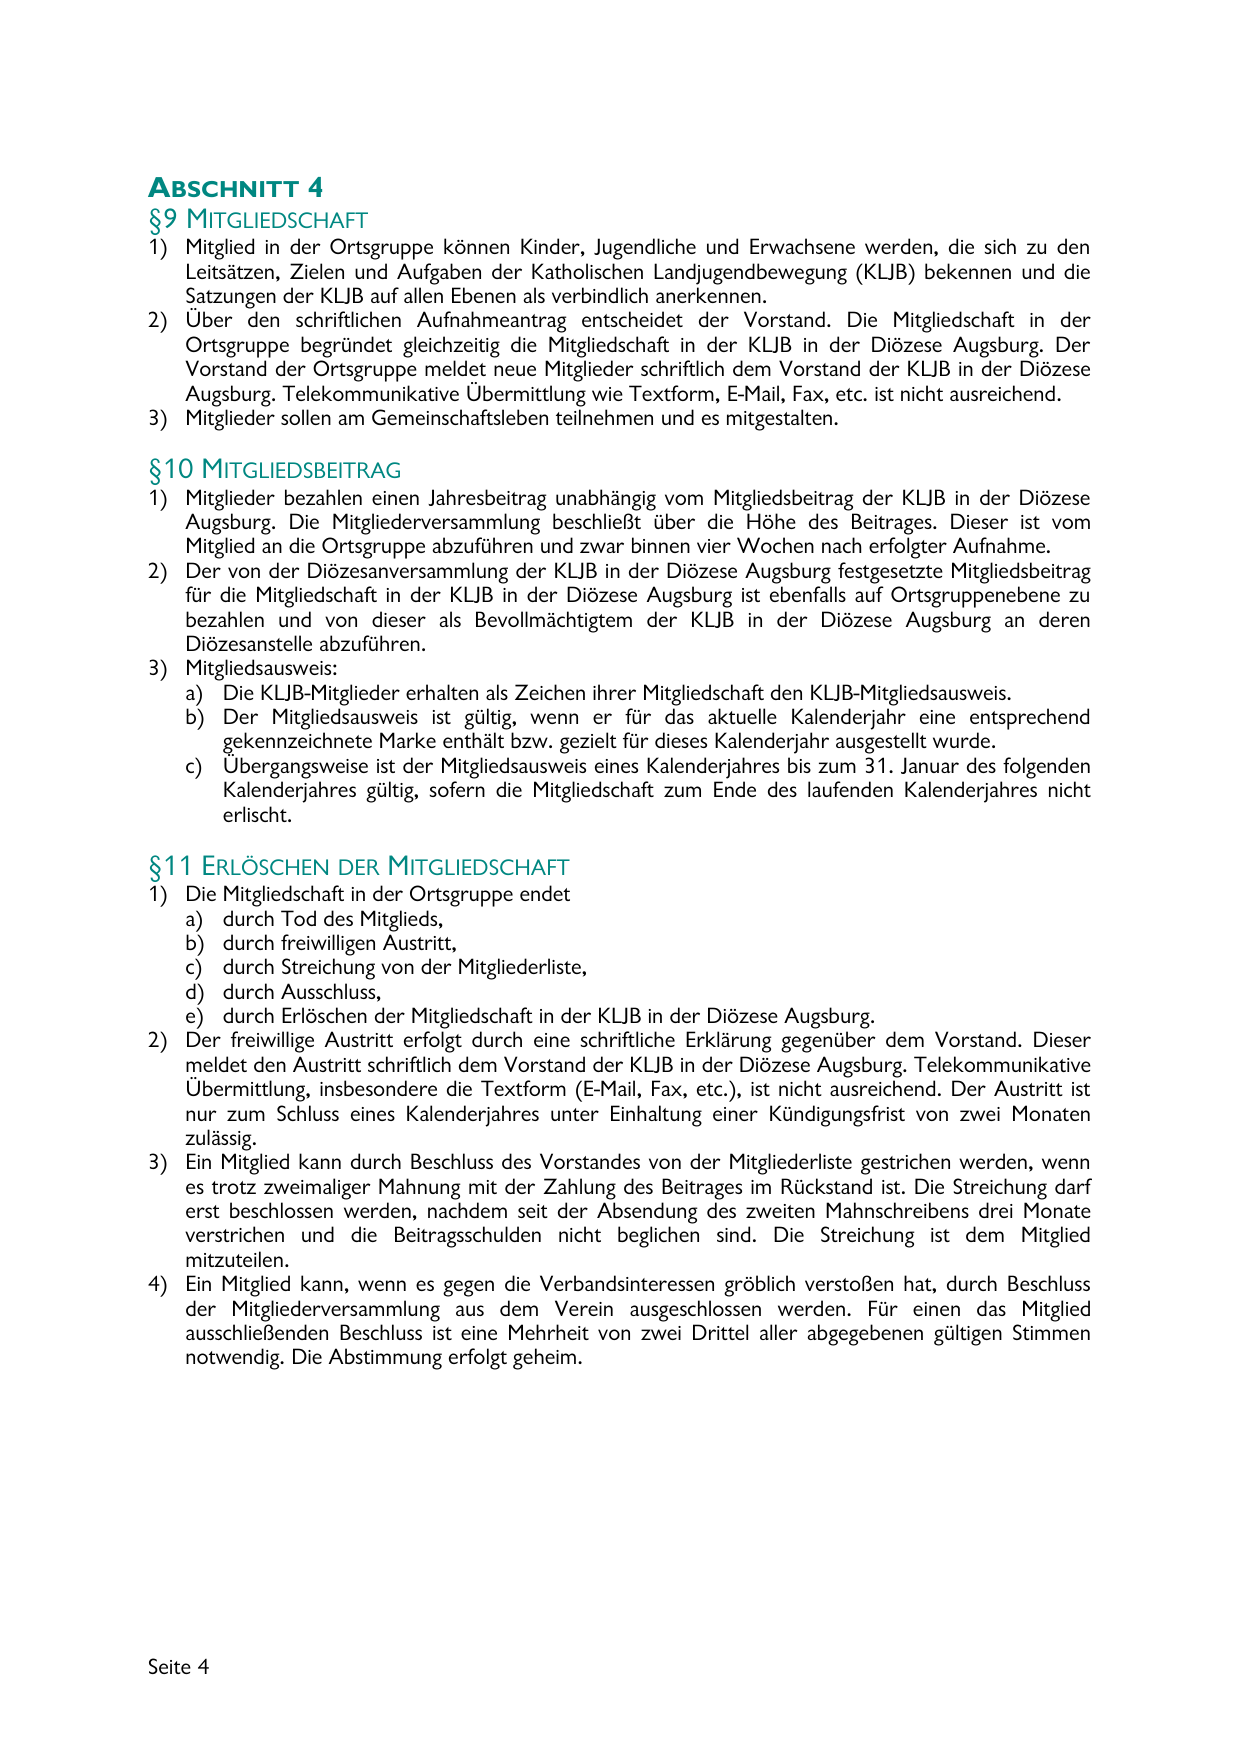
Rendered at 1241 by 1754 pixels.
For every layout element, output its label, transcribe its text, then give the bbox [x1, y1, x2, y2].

list durch Tod des Mitglieds, [185, 911, 1092, 932]
list durch Erlöschen der Mitgliedschaft in der KLJB in der Diözese Augsburg. [185, 1008, 1092, 1029]
list Mitglieder sollen am Gemeinschaftsleben teilnehmen und es mitgestalten. [148, 410, 1092, 431]
list Der Mitgliedsausweis ist gültig, wenn er für das aktuelle Kalenderjahr eine entsprechend gekennzeichnete Marke enthält bzw. gezielt für dieses Kalenderjahr ausgestellt wurde. [185, 709, 1092, 754]
list durch Streichung von der Mitgliederliste, [185, 959, 1092, 981]
list Ein Mitglied kann durch Beschluss des Vorstandes von der Mitgliederliste gestrichen werden, wenn es trotz zweimaliger Mahnung mit der Zahlung des Beitrages im Rückstand ist. Die Streichung darf erst beschlossen werden, nachdem seit der Absendung des zweiten Mahnschreibens drei Monate verstrichen und die Beitragsschulden nicht beglichen sind. Die Streichung ist dem Mitglied mitzuteilen. [148, 1154, 1092, 1273]
list Mitglieder bezahlen einen Jahresbeitrag unabhängig vom Mitgliedsbeitrag der KLJB in der Diözese Augsburg. Die Mitgliederversammlung beschließt über die Höhe des Beitrages. Dieser ist vom Mitglied an die Ortsgruppe abzuführen und zwar binnen vier Wochen nach erfolgter Aufnahme. [148, 489, 1092, 559]
list Der von der Diözesanversammlung der KLJB in der Diözese Augsburg festgesetzte Mitgliedsbeitrag für die Mitgliedschaft in der KLJB in der Diözese Augsburg ist ebenfalls auf Ortsgruppenebene zu bezahlen und von dieser als Bevollmächtigtem der KLJB in der Diözese Augsburg an deren Diözesanstelle abzuführen. [148, 563, 1092, 657]
list Die Mitgliedschaft in der Ortsgruppe endet [148, 886, 1092, 907]
subtitle Abschnitt 4 [148, 177, 1092, 204]
subtitle §9 Mitgliedschaft [152, 208, 1092, 235]
list Ein Mitglied kann, wenn es gegen die Verbandsinteressen gröblich verstoßen hat, durch Beschluss der Mitgliederversammlung aus dem Verein ausgeschlossen werden. Für einen das Mitglied ausschließenden Beschluss ist eine Mehrheit von zwei Drittel aller abgegebenen gültigen Stimmen notwendig. Die Abstimmung erfolgt geheim. [148, 1276, 1092, 1371]
list Mitglied in der Ortsgruppe können Kinder, Jugendliche und Erwachsene werden, die sich zu den Leitsätzen, Zielen und Aufgaben der Katholischen Landjugendbewegung (KLJB) bekennen und die Satzungen der KLJB auf allen Ebenen als verbindlich anerkennen. [148, 239, 1092, 309]
list Übergangsweise ist der Mitgliedsausweis eines Kalenderjahres bis zum 31. Januar des folgenden Kalenderjahres gültig, sofern die Mitgliedschaft zum Ende des laufenden Kalenderjahres nicht erlischt. [185, 758, 1092, 828]
list Die KLJB-Mitglieder erhalten als Zeichen ihrer Mitgliedschaft den KLJB-Mitgliedsausweis. [185, 684, 1092, 706]
subtitle §11 Erlöschen der Mitgliedschaft [152, 855, 1092, 882]
list durch freiwilligen Austritt, [185, 935, 1092, 956]
subtitle §10 Mitgliedsbeitrag [148, 459, 1092, 486]
list Der freiwillige Austritt erfolgt durch eine schriftliche Erklärung gegenüber dem Vorstand. Dieser meldet den Austritt schriftlich dem Vorstand der KLJB in der Diözese Augsburg. Telekommunikative Übermittlung, insbesondere die Textform (E-Mail, Fax, etc.), ist nicht ausreichend. Der Austritt ist nur zum Schluss eines Kalenderjahres unter Einhaltung einer Kündigungsfrist von zwei Monaten zulässig. [148, 1032, 1092, 1151]
list durch Ausschluss, [185, 984, 1092, 1005]
list Über den schriftlichen Aufnahmeantrag entscheidet der Vorstand. Die Mitgliedschaft in der Ortsgruppe begründet gleichzeitig die Mitgliedschaft in der KLJB in der Diözese Augsburg. Der Vorstand der Ortsgruppe meldet neue Mitglieder schriftlich dem Vorstand der KLJB in der Diözese Augsburg. Telekommunikative Übermittlung wie Textform, E-Mail, Fax, etc. ist nicht ausreichend. [148, 312, 1092, 407]
list Mitgliedsausweis: [148, 660, 1092, 681]
